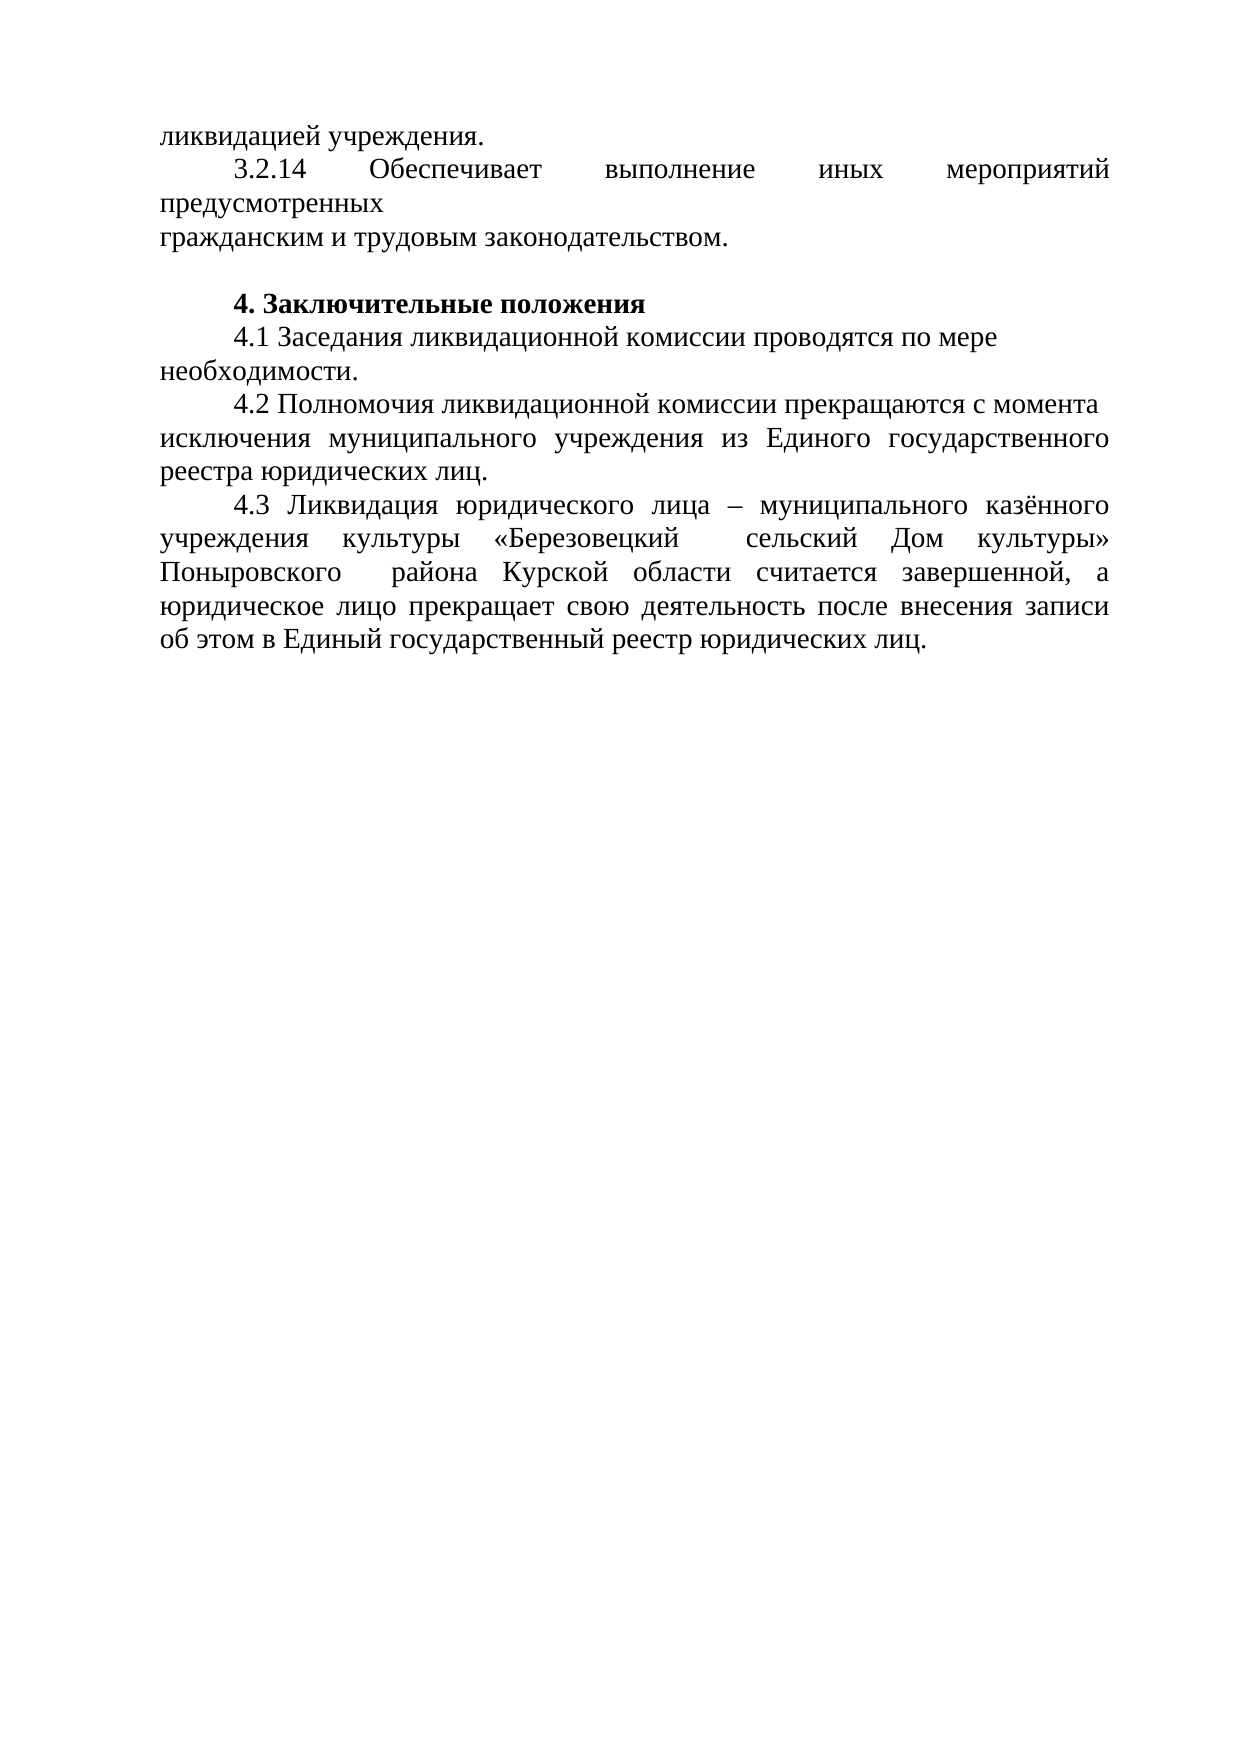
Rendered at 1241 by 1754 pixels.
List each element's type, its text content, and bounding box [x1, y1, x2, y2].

text 4.2 Полномочия ликвидационной комиссии прекращаются с момента [159, 386, 1110, 420]
text 3.2.14 Обеспечивает выполнение иных мероприятий предусмотренных [159, 152, 1110, 219]
text гражданским и трудовым законодательством. [159, 219, 1110, 252]
text 4.3 Ликвидация юридического лица – муниципального казённого учреждения культуры «Березовецкий сельский Дом культуры» Поныровского района Курской области считается завершенной, а юридическое лицо прекращает свою деятельность после внесения записи об этом в Единый государственный реестр юридических лиц. [159, 487, 1110, 655]
text 4. Заключительные положения [159, 286, 1110, 319]
text необходимости. [159, 353, 1110, 386]
text ликвидацией учреждения. [159, 118, 1110, 152]
text исключения муниципального учреждения из Единого государственного реестра юридических лиц. [159, 420, 1110, 487]
text 4.1 Заседания ликвидационной комиссии проводятся по мере [159, 319, 1110, 353]
